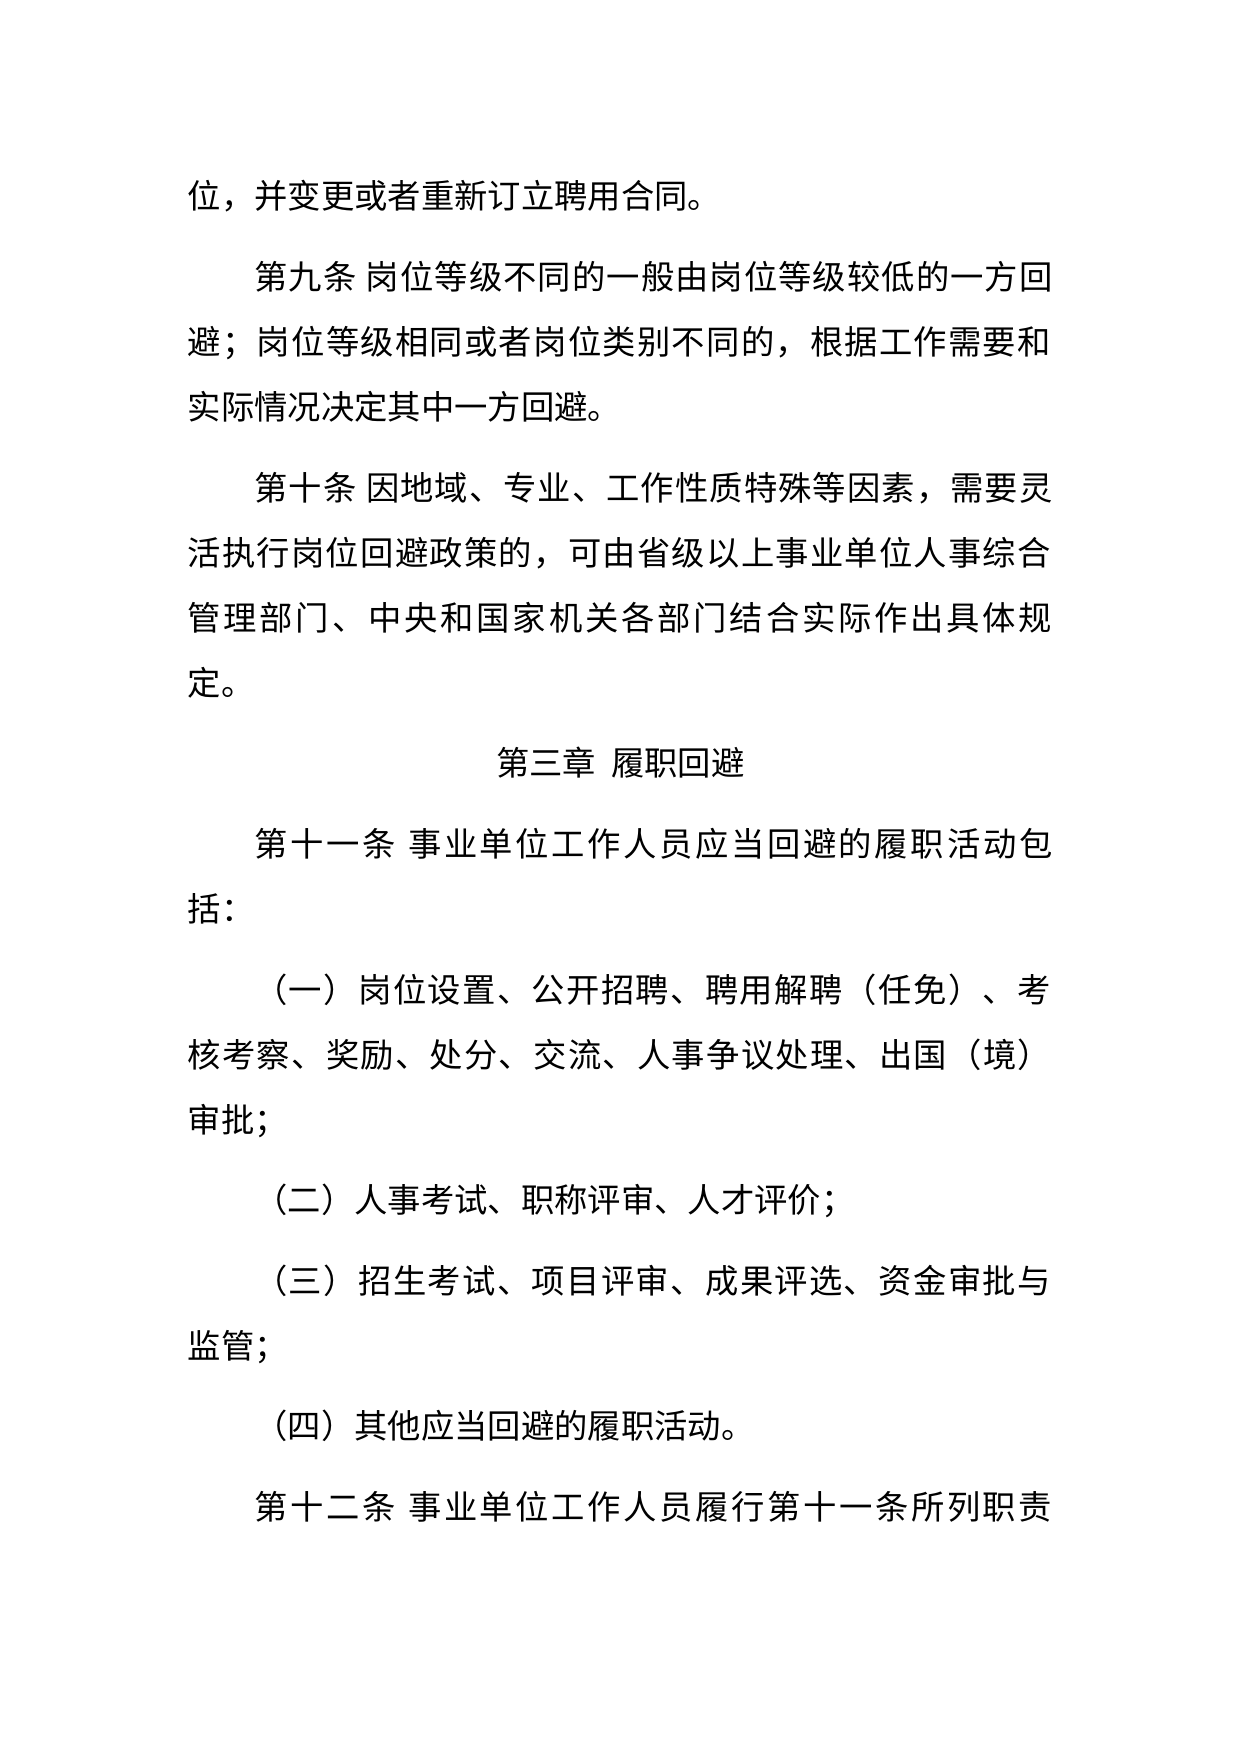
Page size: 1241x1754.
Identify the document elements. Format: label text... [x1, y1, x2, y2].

text （一）岗位设置、公开招聘、聘用解聘（任免）、考核考察、奖励、处分、交流、人事争议处理、出国（境）审批； [187, 955, 1053, 1150]
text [187, 1473, 1053, 1538]
text 第九条 岗位等级不同的一般由岗位等级较低的一方回避；岗位等级相同或者岗位类别不同的，根据工作需要和实际情况决定其中一方回避。 [187, 243, 1053, 438]
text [187, 162, 1053, 227]
text 第十条 因地域、专业、工作性质特殊等因素，需要灵活执行岗位回避政策的，可由省级以上事业单位人事综合管理部门、中央和国家机关各部门结合实际作出具体规定。 [187, 453, 1053, 713]
text 第十一条 事业单位工作人员应当回避的履职活动包括： [187, 809, 1053, 939]
text （二）人事考试、职称评审、人才评价； [187, 1166, 1053, 1231]
text （三）招生考试、项目评审、成果评选、资金审批与监管； [187, 1246, 1053, 1376]
text 第三章 履职回避 [187, 729, 1053, 794]
text （四）其他应当回避的履职活动。 [187, 1392, 1053, 1457]
